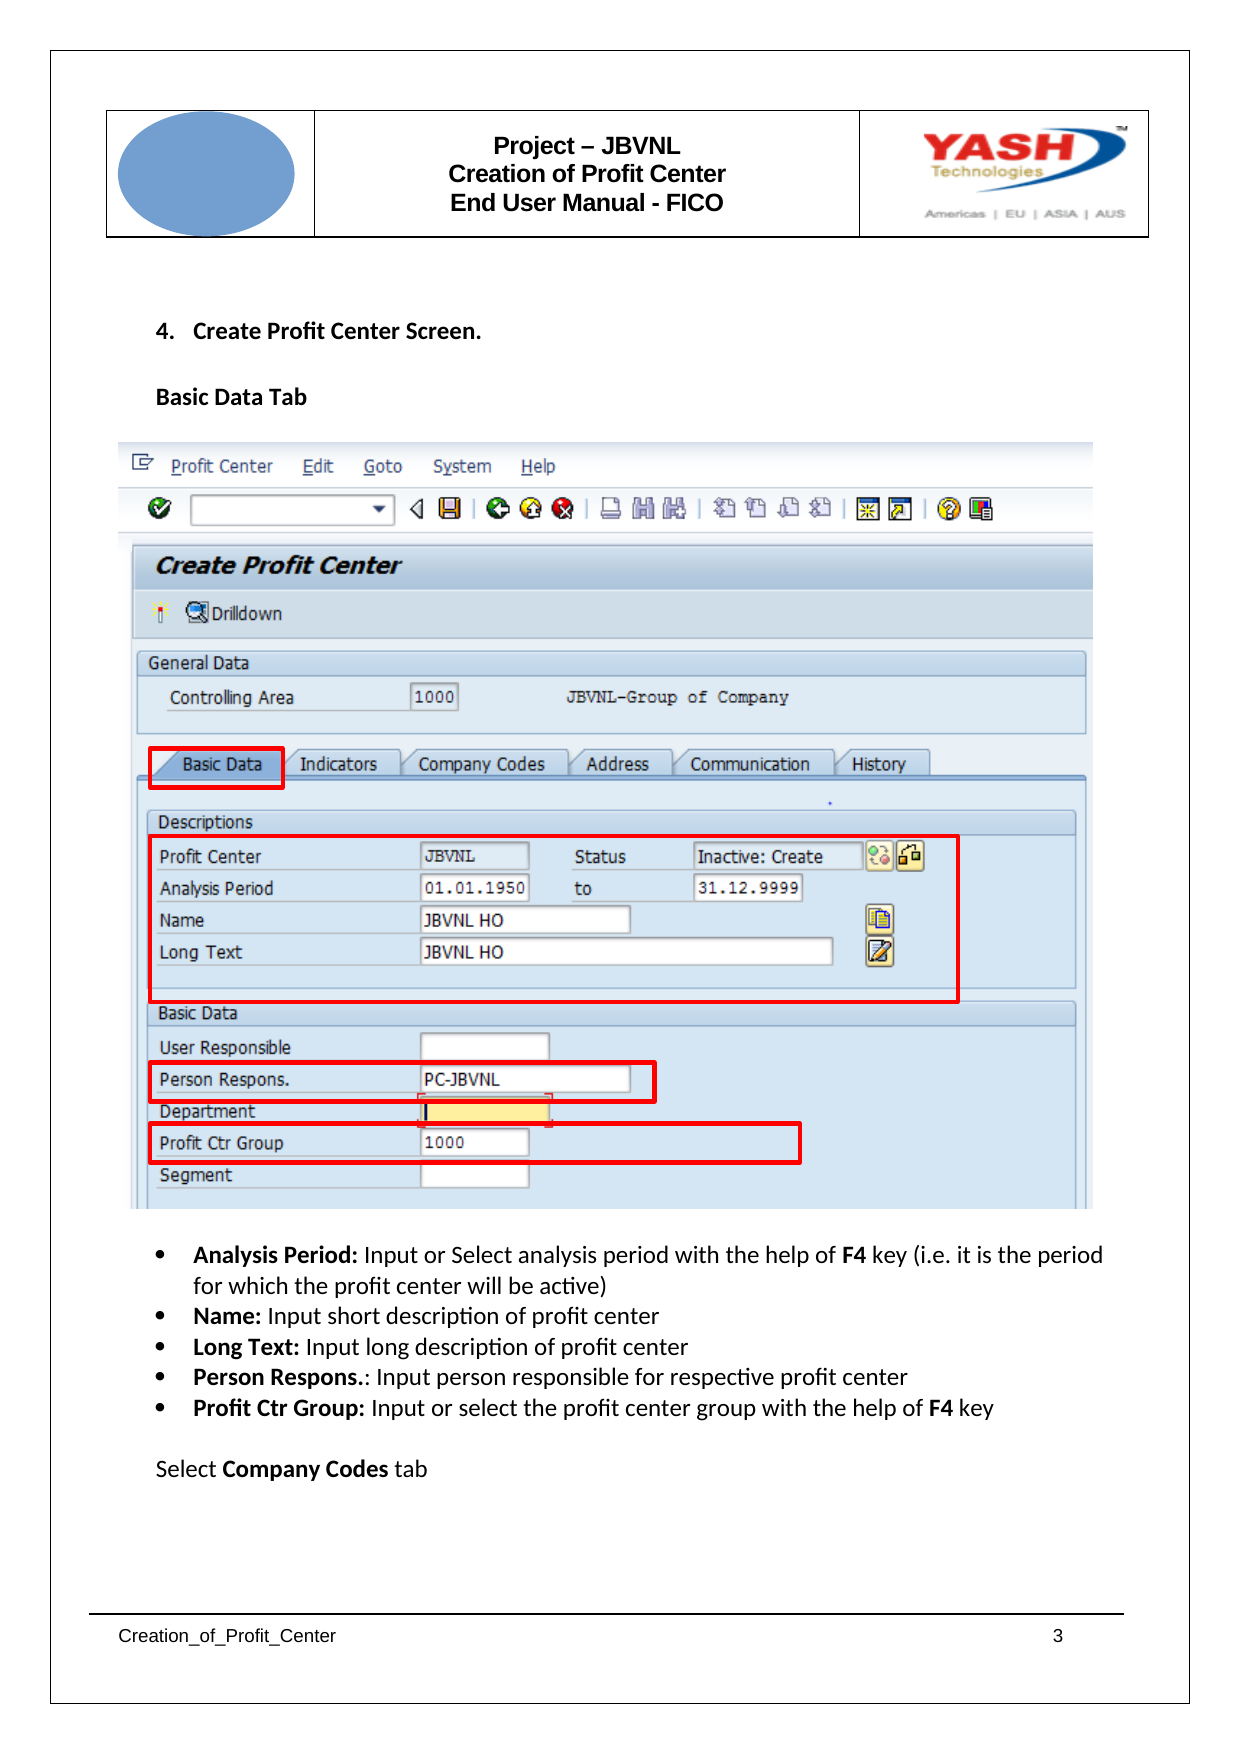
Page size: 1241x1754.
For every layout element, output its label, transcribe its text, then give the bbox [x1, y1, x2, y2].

list Select Company Codes tab [156, 1453, 1122, 1484]
picture [118, 442, 1093, 1209]
list Analysis Period: Input or Select analysis period with the help of F4 key (i.e. it is the period for which the profit center will be active) [156, 1239, 1122, 1301]
picture [923, 126, 1128, 222]
text Basic Data Tab [118, 381, 1122, 411]
list Profit Ctr Group: Input or select the profit center group with the help of F4 key [156, 1392, 1122, 1423]
list Name: Input short description of profit center [156, 1301, 1122, 1331]
subtitle Create Profit Center Screen. [156, 315, 1122, 346]
list Long Text: Input long description of profit center [156, 1331, 1122, 1362]
list Person Respons.: Input person responsible for respective profit center [156, 1362, 1122, 1392]
